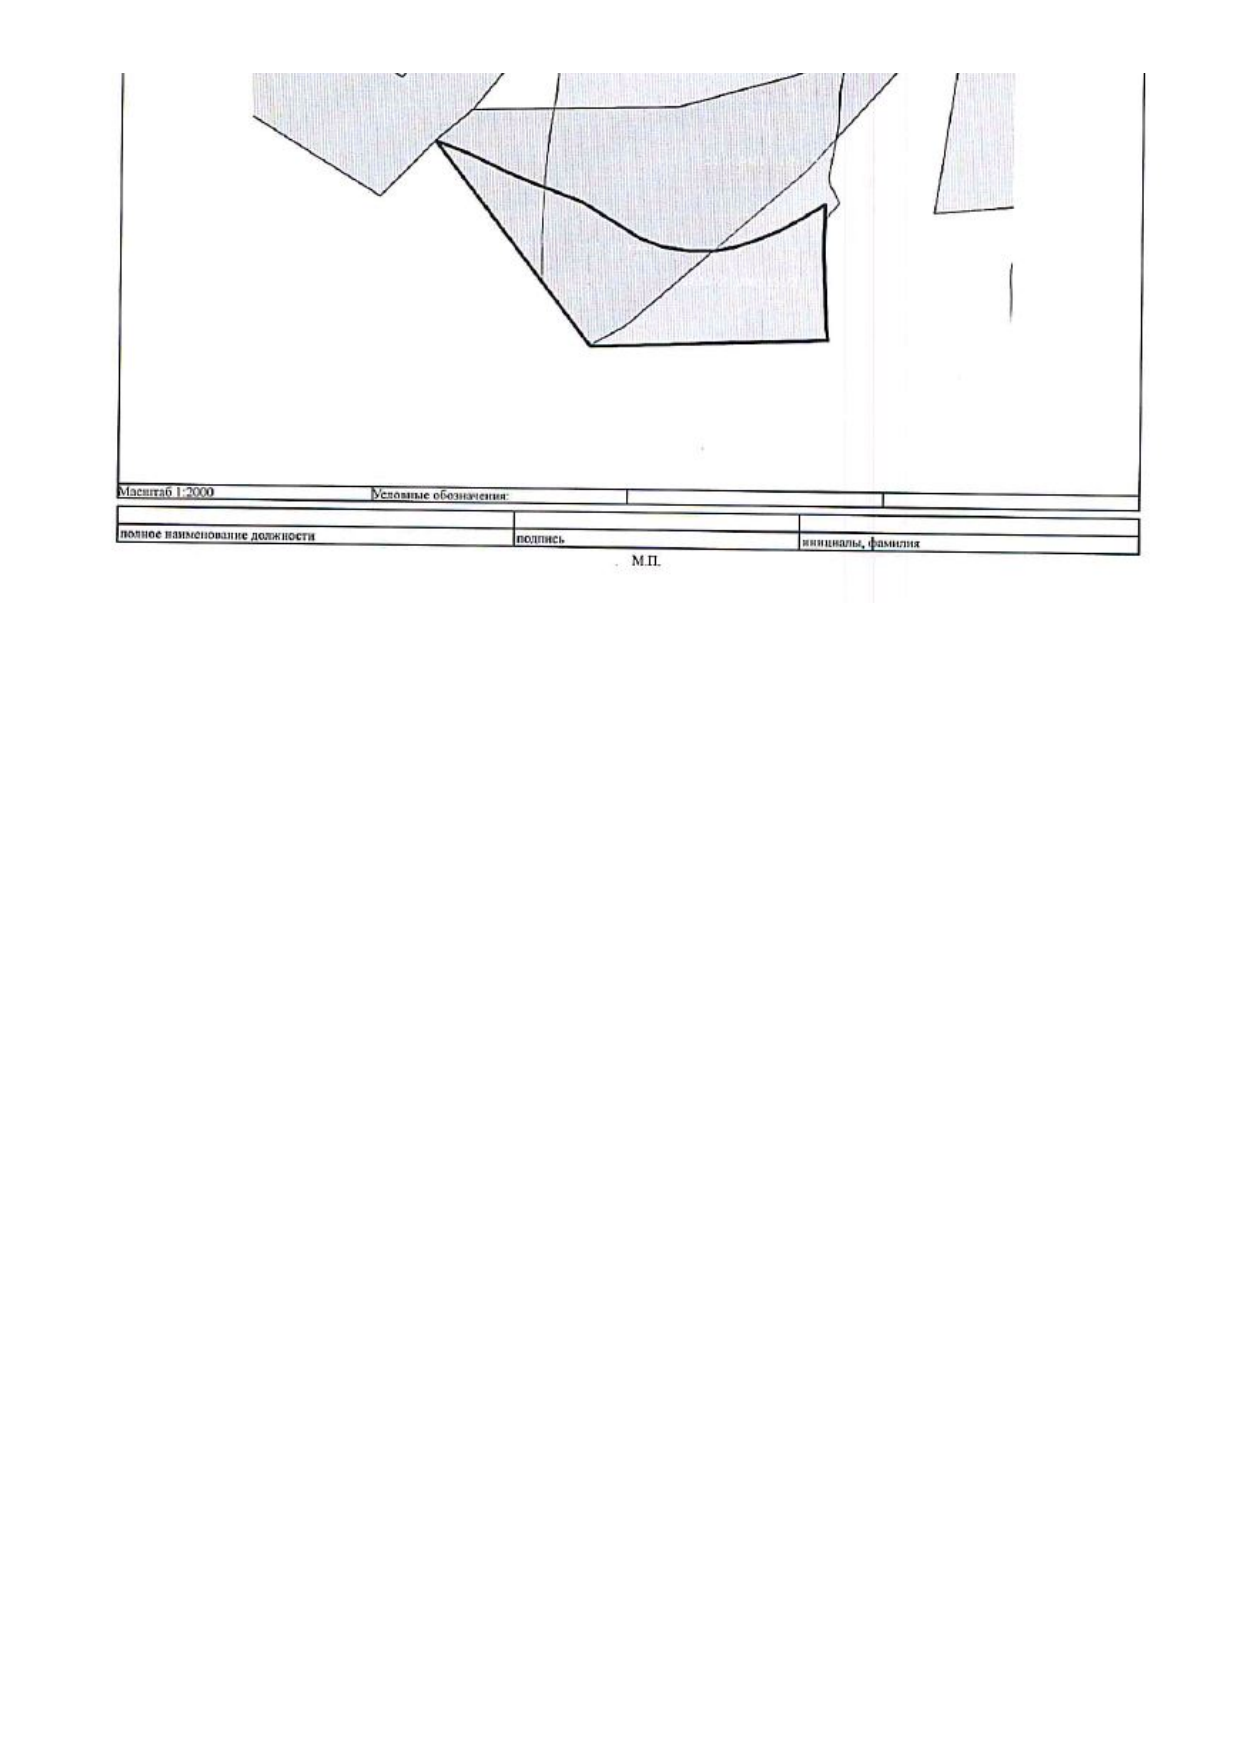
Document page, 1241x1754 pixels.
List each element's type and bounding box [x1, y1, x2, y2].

picture [89, 73, 1181, 603]
